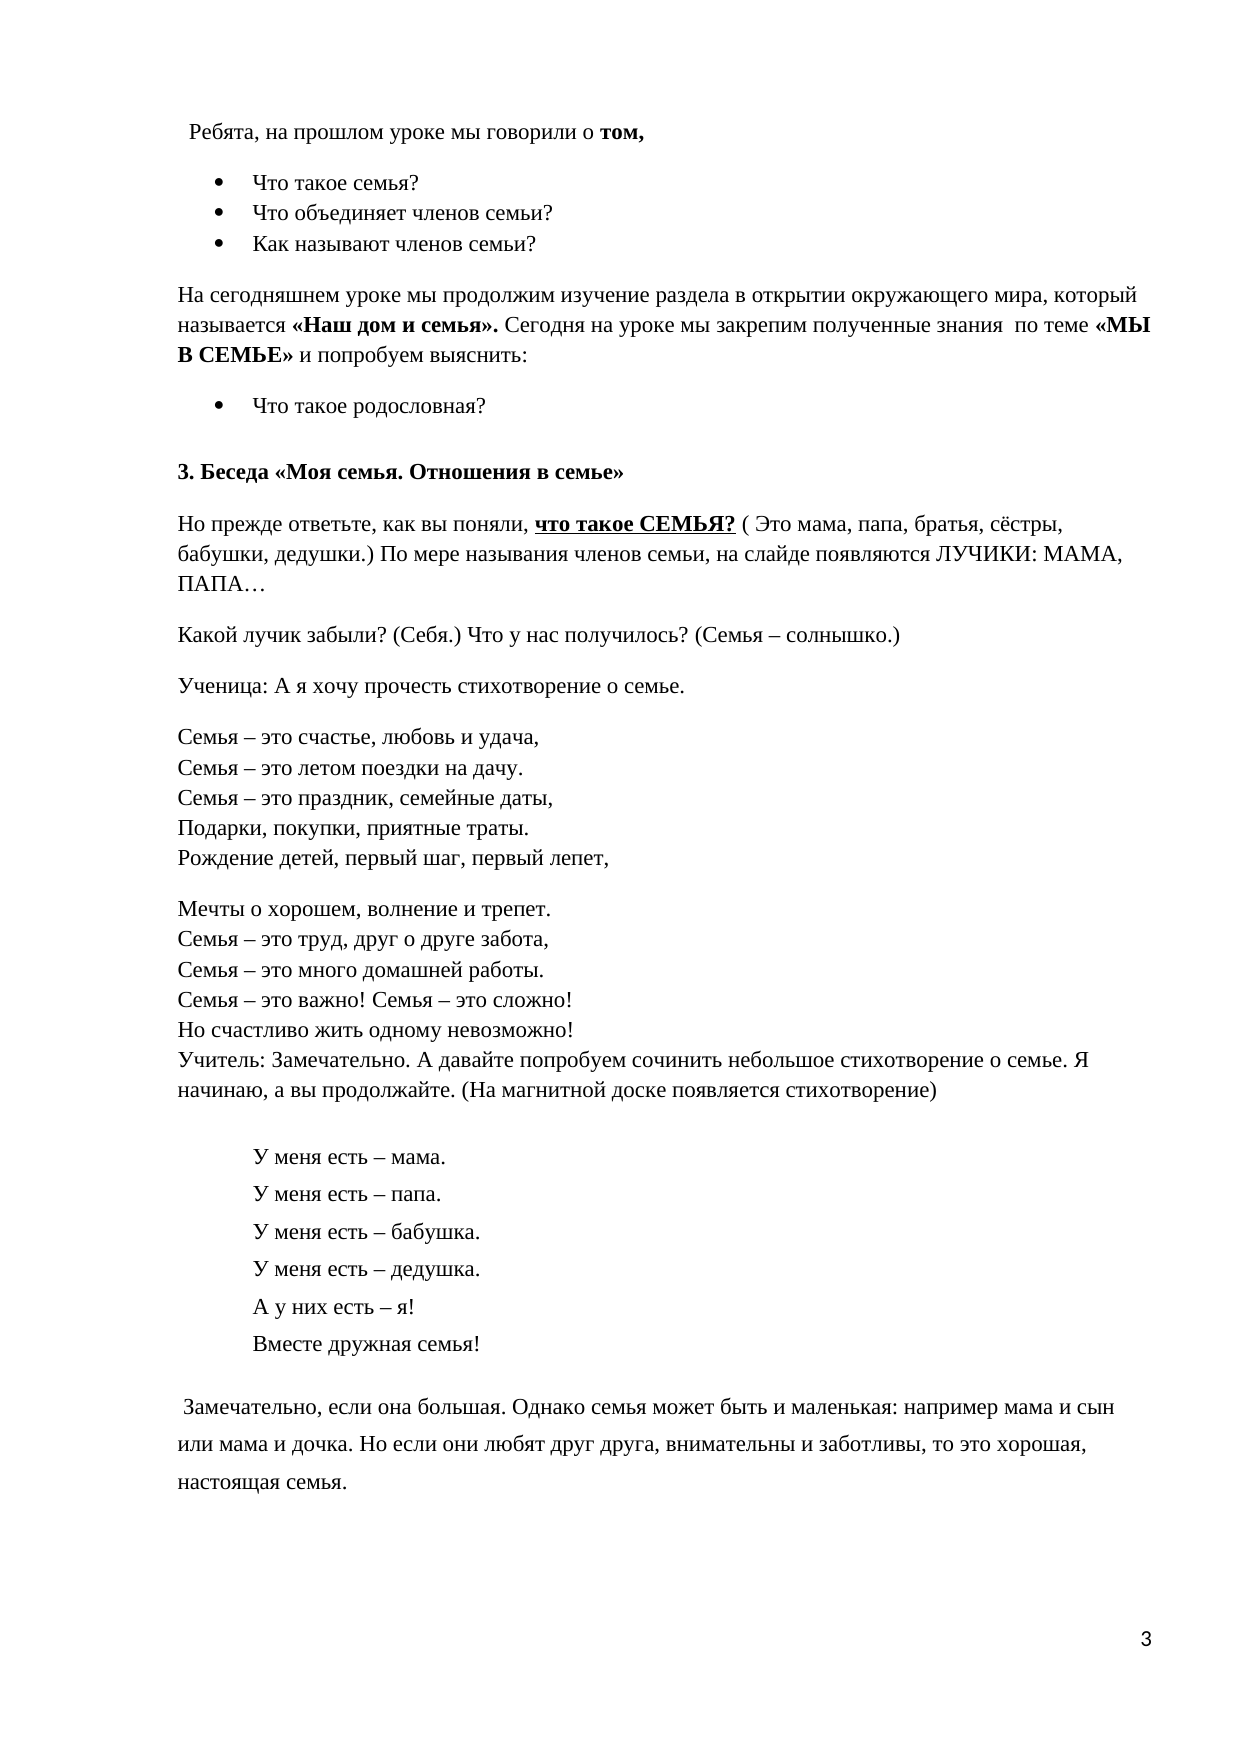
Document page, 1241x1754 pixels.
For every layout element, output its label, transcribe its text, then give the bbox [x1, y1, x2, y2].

list Что объединяет членов семьи? [215, 199, 1152, 226]
text Мечты о хорошем, волнение и трепет. Семья – это труд, друг о друге забота, Семья – это много домашней работы. Семья – это важно! Семья – это сложно! Но счастливо жить одному невозможно! Учитель: Замечательно. А давайте попробуем сочинить небольшое стихотворение о семье. Я начинаю, а вы продолжайте. (На магнитной доске появляется стихотворение) [177, 895, 1152, 1103]
list У меня есть – дедушка. [252, 1244, 1152, 1282]
text Семья – это счастье, любовь и удача, Семья – это летом поездки на дачу. Семья – это праздник, семейные даты, Подарки, покупки, приятные траты. Рождение детей, первый шаг, первый лепет, [177, 723, 1152, 871]
text Ученица: А я хочу прочесть стихотворение о семье. [177, 672, 1152, 699]
list У меня есть – папа. [252, 1169, 1152, 1207]
list Как называют членов семьи? [215, 229, 1152, 256]
list Что такое родословная? [215, 392, 1152, 418]
text На сегодняшнем уроке мы продолжим изучение раздела в открытии окружающего мира, который называется «Наш дом и семья». Сегодня на уроке мы закрепим полученные знания по теме «МЫ В СЕМЬЕ» и попробуем выяснить: [177, 281, 1152, 367]
list А у них есть – я! [252, 1282, 1152, 1319]
text Но прежде ответьте, как вы поняли, что такое СЕМЬЯ? ( Это мама, папа, братья, сёстры, бабушки, дедушки.) По мере называния членов семьи, на слайде появляются ЛУЧИКИ: МАМА, ПАПА… [177, 510, 1152, 597]
text Замечательно, если она большая. Однако семья может быть и маленькая: например мама и сын или мама и дочка. Но если они любят друг друга, внимательны и заботливы, то это хорошая, настоящая семья. [177, 1382, 1152, 1494]
text Ребята, на прошлом уроке мы говорили о том, [177, 118, 1152, 144]
list Что такое семья? [215, 169, 1152, 196]
list У меня есть – мама. [252, 1132, 1152, 1169]
text 3. Беседа «Моя семья. Отношения в семье» [177, 447, 1152, 485]
list У меня есть – бабушка. [252, 1207, 1152, 1244]
list Вместе дружная семья! [252, 1319, 1152, 1357]
text Какой лучик забыли? (Себя.) Что у нас получилось? (Семья – солнышко.) [177, 621, 1152, 648]
